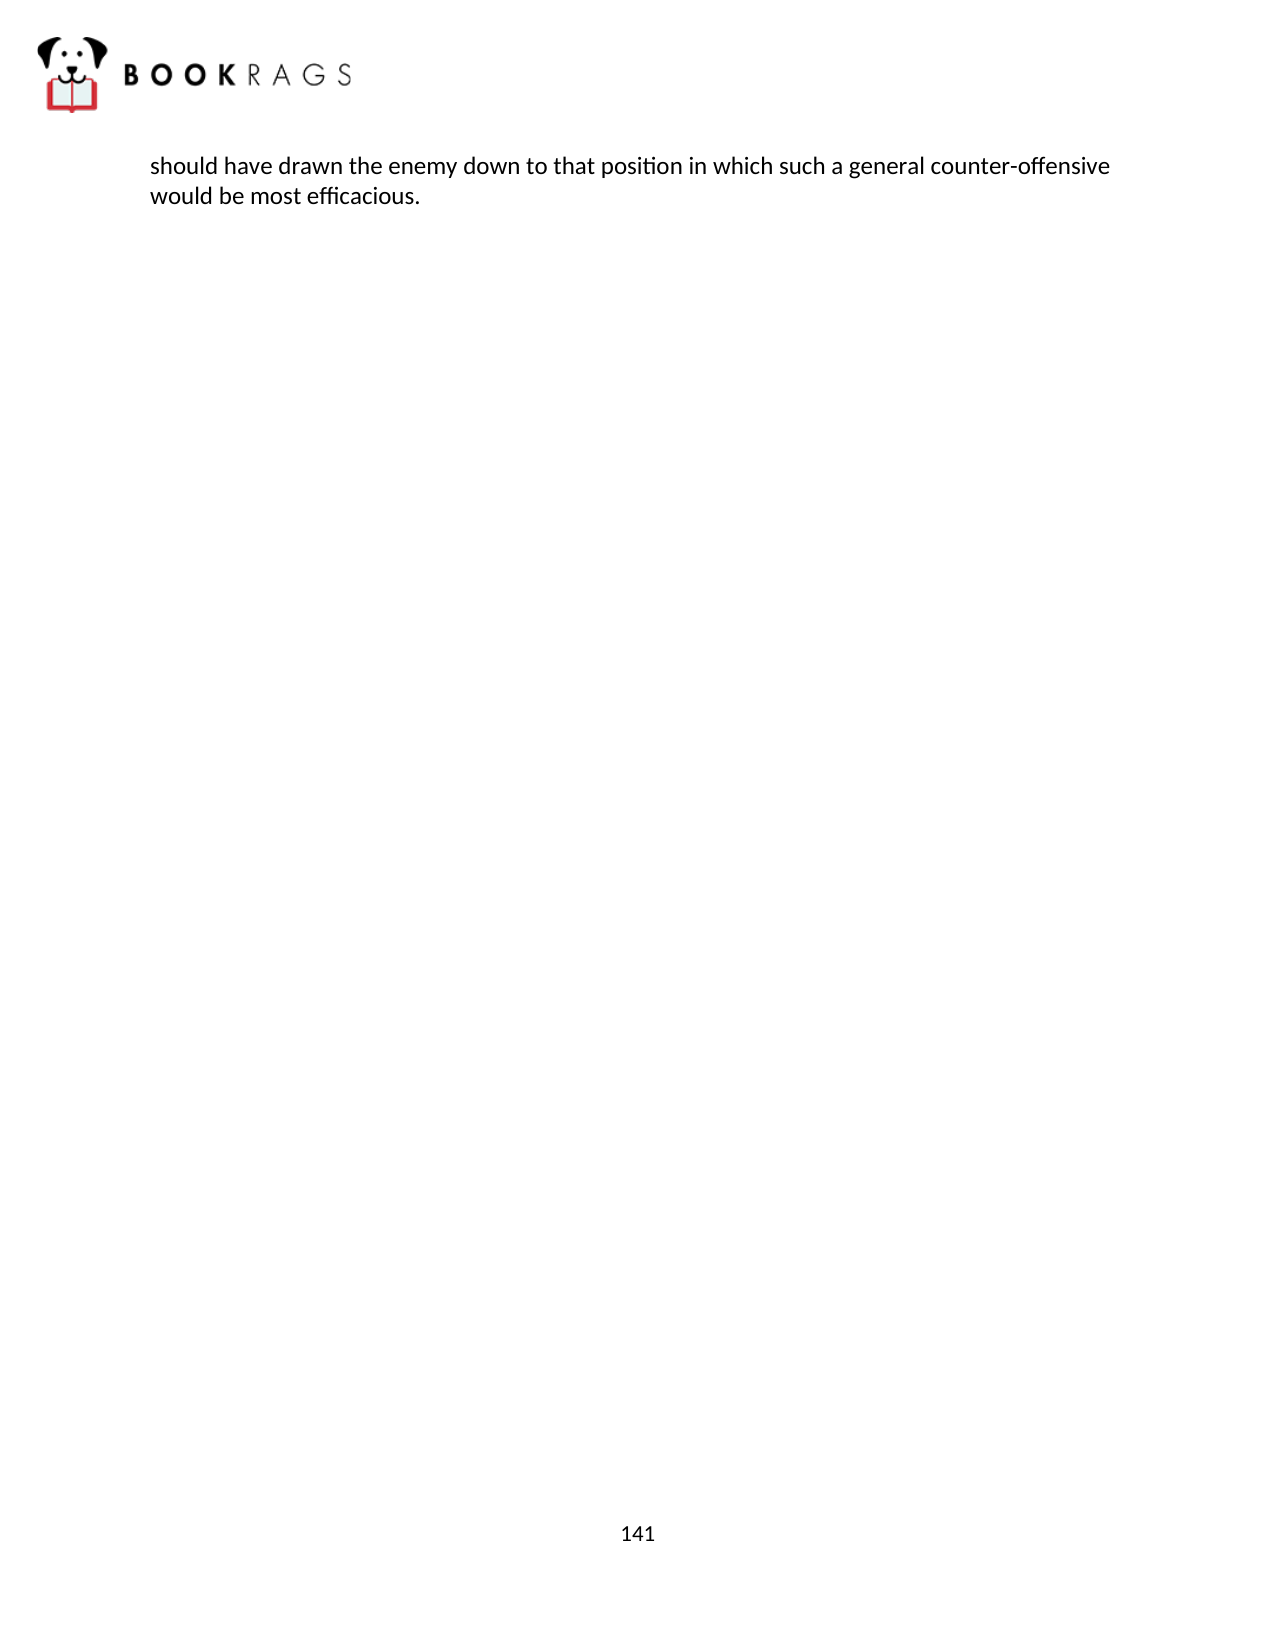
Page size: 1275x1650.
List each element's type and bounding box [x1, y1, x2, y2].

text [150, 150, 1125, 211]
picture [37, 37, 351, 113]
